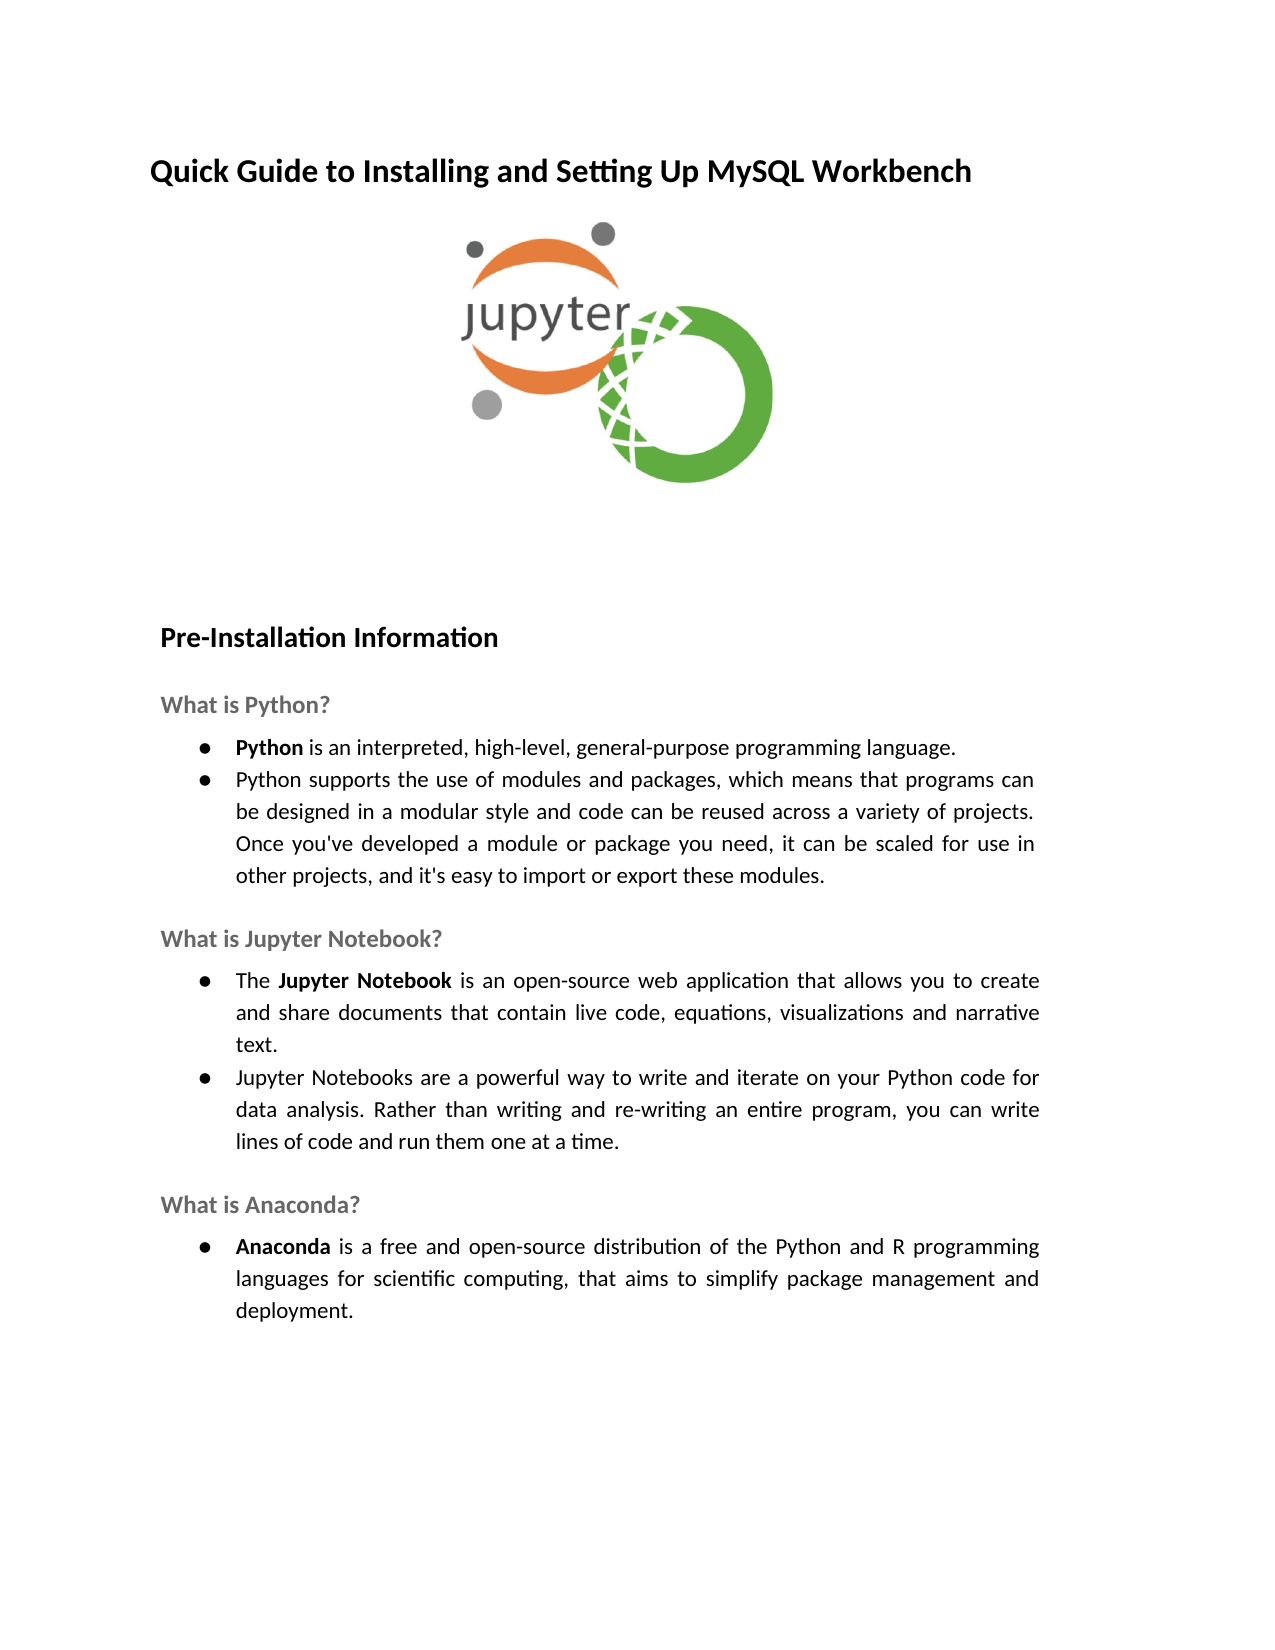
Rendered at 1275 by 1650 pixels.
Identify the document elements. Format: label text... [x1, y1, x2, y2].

subtitle What is Anaconda? [160, 1189, 1125, 1219]
list Anaconda is a free and open-source distribution of the Python and R programming languages for scientific computing, that aims to simplify package management and deployment. [198, 1232, 1039, 1324]
list Python is an interpreted, high-level, general-purpose programming language. [198, 733, 1125, 761]
list Jupyter Notebooks are a powerful way to write and iterate on your Python code for data analysis. Rather than writing and re-writing an entire program, you can write lines of code and run them one at a time. [198, 1063, 1040, 1155]
subtitle What is Python? [160, 689, 1125, 720]
picture [460, 221, 773, 483]
list The Jupyter Notebook is an open-source web application that allows you to create and share documents that contain live code, equations, visualizations and narrative text. [198, 966, 1040, 1058]
text Quick Guide to Installing and Setting Up MySQL Workbench [150, 150, 1125, 191]
list Python supports the use of modules and packages, which means that programs can be designed in a modular style and code can be reused across a variety of projects. Once you've developed a module or package you need, it can be scaled for use in other projects, and it's easy to import or export these modules. [198, 765, 1036, 889]
subtitle What is Jupyter Notebook? [160, 923, 1125, 953]
subtitle Pre-Installation Information [160, 619, 1125, 655]
